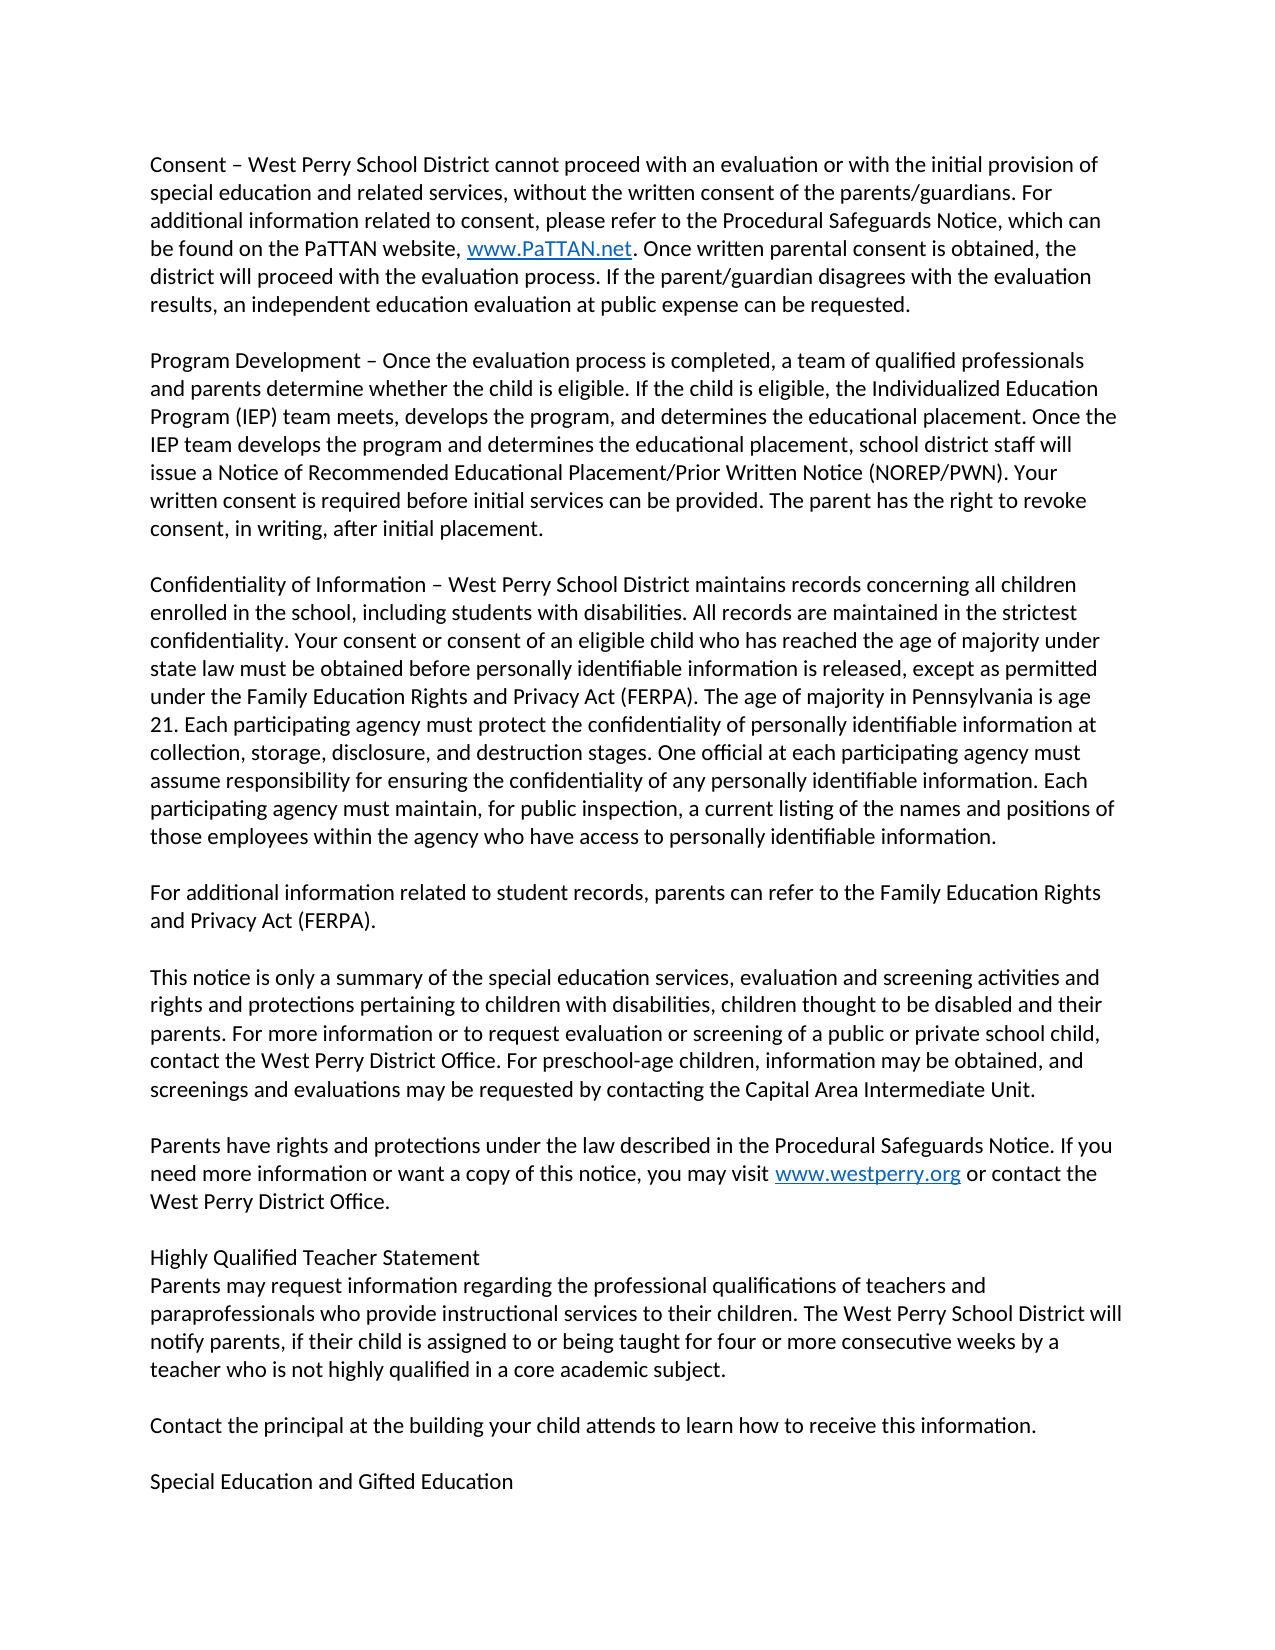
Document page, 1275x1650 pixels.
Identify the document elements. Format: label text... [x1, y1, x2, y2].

text Contact the principal at the building your child attends to learn how to receive this information. [150, 1411, 1125, 1439]
text Program Development – Once the evaluation process is completed, a team of qualified professionals and parents determine whether the child is eligible. If the child is eligible, the Individualized Education Program (IEP) team meets, develops the program, and determines the educational placement. Once the IEP team develops the program and determines the educational placement, school district staff will issue a Notice of Recommended Educational Placement/Prior Written Notice (NOREP/PWN). Your written consent is required before initial services can be provided. The parent has the right to revoke consent, in writing, after initial placement. [150, 346, 1125, 542]
text Consent – West Perry School District cannot proceed with an evaluation or with the initial provision of special education and related services, without the written consent of the parents/guardians. For additional information related to consent, please refer to the Procedural Safeguards Notice, which can be found on the PaTTAN website, www.PaTTAN.net. Once written parental consent is obtained, the district will proceed with the evaluation process. If the parent/guardian disagrees with the evaluation results, an independent education evaluation at public expense can be requested. [150, 150, 1125, 318]
text Special Education and Gifted Education [150, 1467, 1125, 1495]
text Highly Qualified Teacher Statement [150, 1243, 1125, 1271]
text Parents have rights and protections under the law described in the Procedural Safeguards Notice. If you need more information or want a copy of this notice, you may visit www.westperry.org or contact the West Perry District Office. [150, 1131, 1125, 1215]
text Confidentiality of Information – West Perry School District maintains records concerning all children enrolled in the school, including students with disabilities. All records are maintained in the strictest confidentiality. Your consent or consent of an eligible child who has reached the age of majority under state law must be obtained before personally identifiable information is released, except as permitted under the Family Education Rights and Privacy Act (FERPA). The age of majority in Pennsylvania is age 21. Each participating agency must protect the confidentiality of personally identifiable information at collection, storage, disclosure, and destruction stages. One official at each participating agency must assume responsibility for ensuring the confidentiality of any personally identifiable information. Each participating agency must maintain, for public inspection, a current listing of the names and positions of those employees within the agency who have access to personally identifiable information. [150, 570, 1125, 851]
text This notice is only a summary of the special education services, evaluation and screening activities and rights and protections pertaining to children with disabilities, children thought to be disabled and their parents. For more information or to request evaluation or screening of a public or private school child, contact the West Perry District Office. For preschool-age children, information may be obtained, and screenings and evaluations may be requested by contacting the Capital Area Intermediate Unit. [150, 963, 1125, 1103]
text Parents may request information regarding the professional qualifications of teachers and paraprofessionals who provide instructional services to their children. The West Perry School District will notify parents, if their child is assigned to or being taught for four or more consecutive weeks by a teacher who is not highly qualified in a core academic subject. [150, 1271, 1125, 1383]
text For additional information related to student records, parents can refer to the Family Education Rights and Privacy Act (FERPA). [150, 878, 1125, 934]
